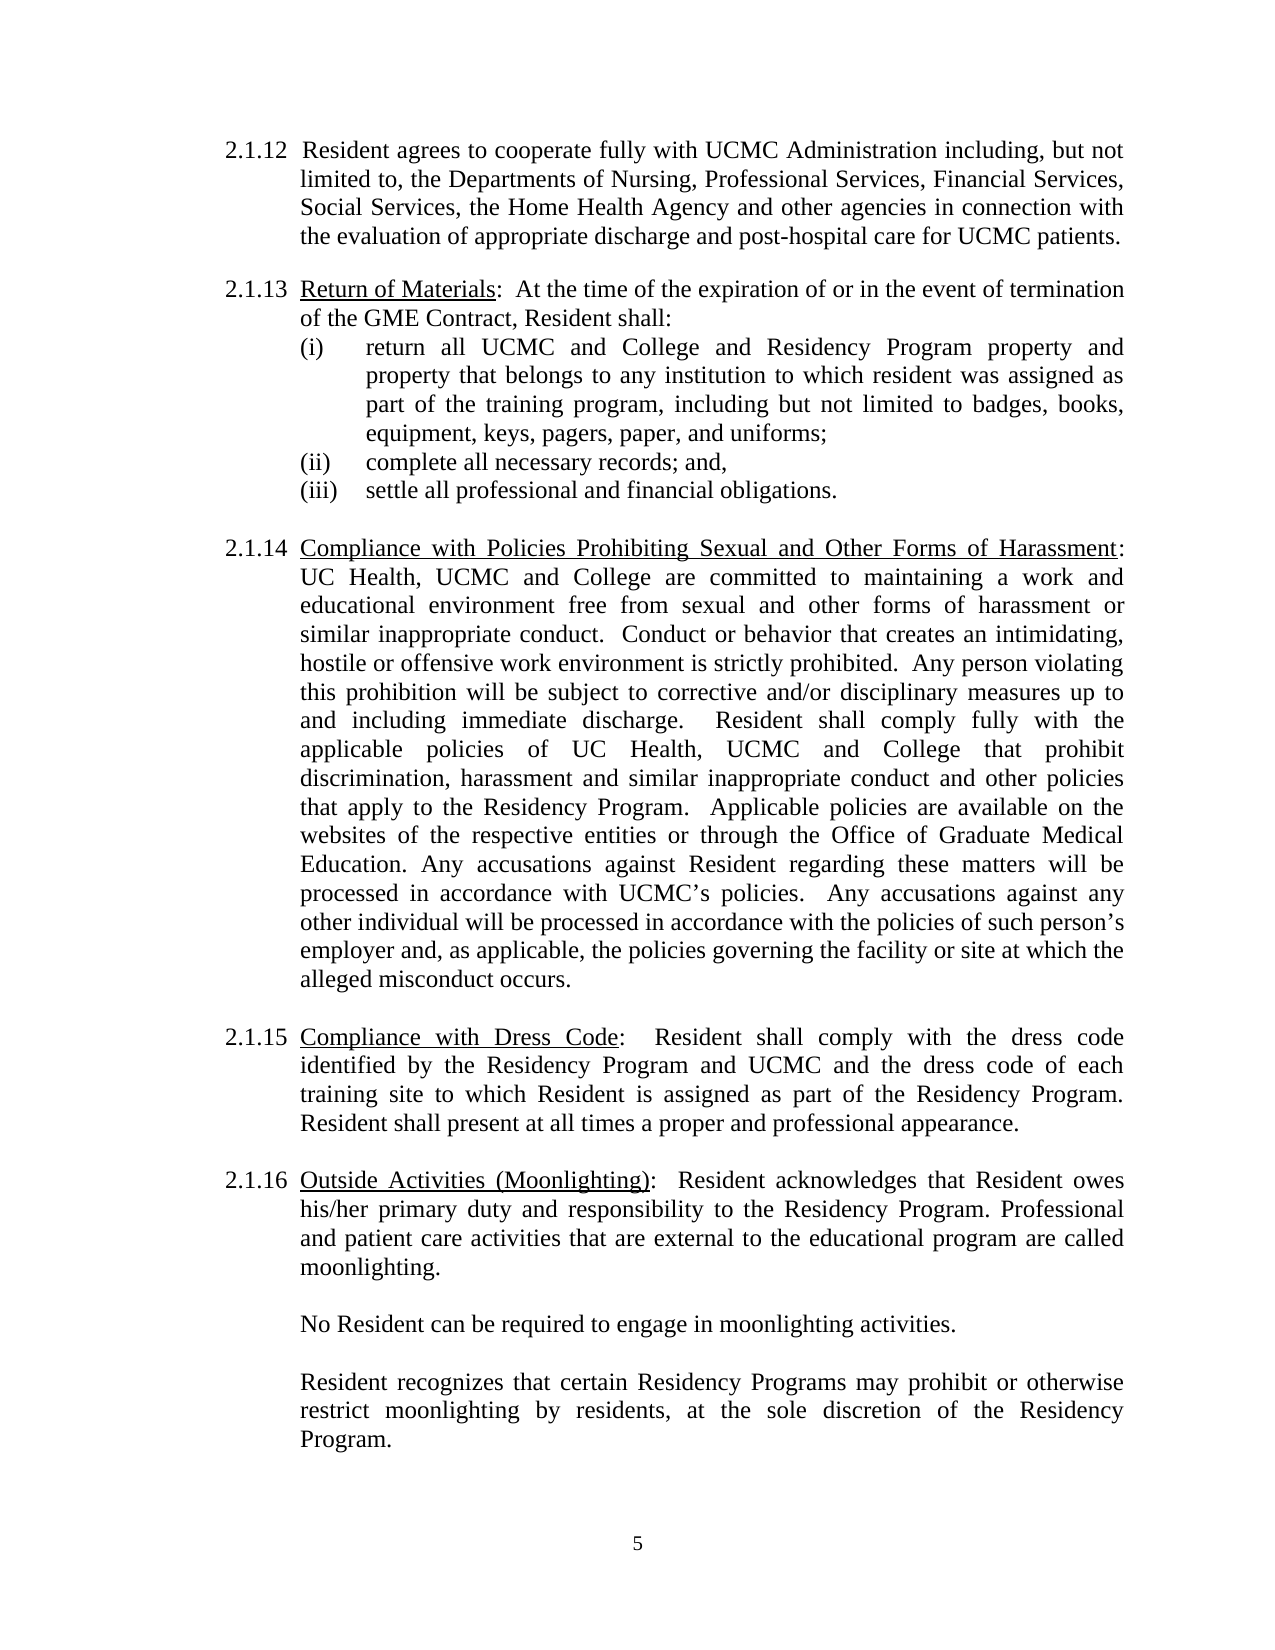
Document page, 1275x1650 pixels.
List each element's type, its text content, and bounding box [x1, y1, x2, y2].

text Resident recognizes that certain Residency Programs may prohibit or otherwise restrict moonlighting by residents, at the sole discretion of the Residency Program. [225, 1367, 1125, 1453]
text No Resident can be required to engage in moonlighting activities. [225, 1309, 1125, 1338]
list return all UCMC and College and Residency Program property and property that belongs to any institution to which resident was assigned as part of the training program, including but not limited to badges, books, equipment, keys, pagers, paper, and uniforms; [300, 332, 1125, 447]
text 2.1.16 Outside Activities (Moonlighting): Resident acknowledges that Resident owes his/her primary duty and responsibility to the Residency Program. Professional and patient care activities that are external to the educational program are called moonlighting. [225, 1165, 1125, 1280]
list settle all professional and financial obligations. [300, 475, 1125, 504]
text 2.1.14 Compliance with Policies Prohibiting Sexual and Other Forms of Harassment: UC Health, UCMC and College are committed to maintaining a work and educational environment free from sexual and other forms of harassment or similar inappropriate conduct. Conduct or behavior that creates an intimidating, hostile or offensive work environment is strictly prohibited. Any person violating this prohibition will be subject to corrective and/or disciplinary measures up to and including immediate discharge. Resident shall comply fully with the applicable policies of UC Health, UCMC and College that prohibit discrimination, harassment and similar inappropriate conduct and other policies that apply to the Residency Program. Applicable policies are available on the websites of the respective entities or through the Office of Graduate Medical Education. Any accusations against Resident regarding these matters will be processed in accordance with UCMC’s policies. Any accusations against any other individual will be processed in accordance with the policies of such person’s employer and, as applicable, the policies governing the facility or site at which the alleged misconduct occurs. [225, 533, 1125, 993]
list complete all necessary records; and, [300, 447, 1125, 475]
text 2.1.12 Resident agrees to cooperate fully with UCMC Administration including, but not limited to, the Departments of Nursing, Professional Services, Financial Services, Social Services, the Home Health Agency and other agencies in connection with the evaluation of appropriate discharge and post-hospital care for UCMC patients. [225, 135, 1125, 250]
text 2.1.13 Return of Materials: At the time of the expiration of or in the event of termination of the GME Contract, Resident shall: [225, 274, 1125, 332]
text 2.1.15 Compliance with Dress Code: Resident shall comply with the dress code identified by the Residency Program and UCMC and the dress code of each training site to which Resident is assigned as part of the Residency Program. Resident shall present at all times a proper and professional appearance. [225, 1022, 1125, 1137]
